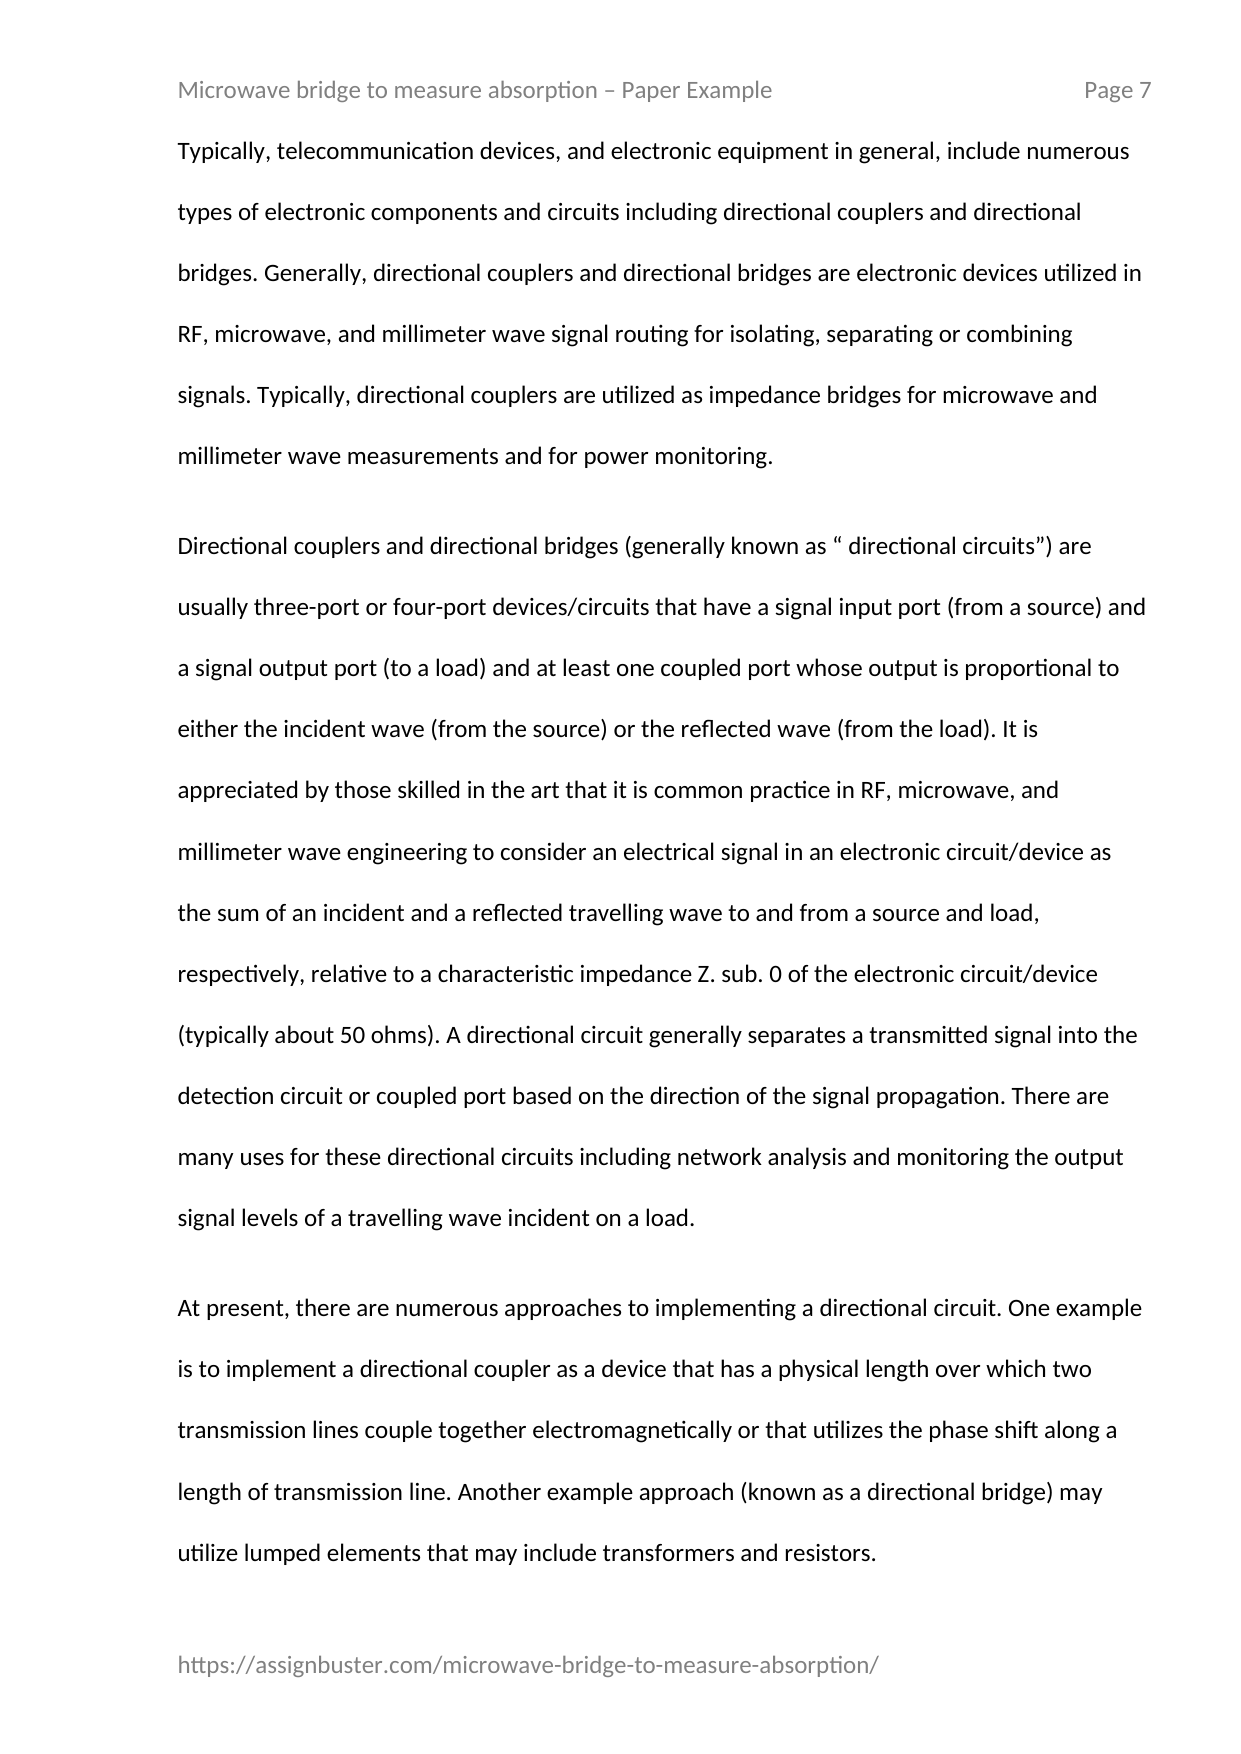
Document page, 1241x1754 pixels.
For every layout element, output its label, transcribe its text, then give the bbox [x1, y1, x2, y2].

text At present, there are numerous approaches to implementing a directional circuit. One example is to implement a directional coupler as a device that has a physical length over which two transmission lines couple together electromagnetically or that utilizes the phase shift along a length of transmission line. Another example approach (known as a directional bridge) may utilize lumped elements that may include transformers and resistors. [177, 1292, 1152, 1567]
text Typically, telecommunication devices, and electronic equipment in general, include numerous types of electronic components and circuits including directional couplers and directional bridges. Generally, directional couplers and directional bridges are electronic devices utilized in RF, microwave, and millimeter wave signal routing for isolating, separating or combining signals. Typically, directional couplers are utilized as impedance bridges for microwave and millimeter wave measurements and for power monitoring. [177, 135, 1152, 471]
text Directional couplers and directional bridges (generally known as “ directional circuits”) are usually three-port or four-port devices/circuits that have a signal input port (from a source) and a signal output port (to a load) and at least one coupled port whose output is proportional to either the incident wave (from the source) or the reflected wave (from the load). It is appreciated by those skilled in the art that it is common practice in RF, microwave, and millimeter wave engineering to consider an electrical signal in an electronic circuit/device as the sum of an incident and a reflected travelling wave to and from a source and load, respectively, relative to a characteristic impedance Z. sub. 0 of the electronic circuit/device (typically about 50 ohms). A directional circuit generally separates a transmitted signal into the detection circuit or coupled port based on the direction of the signal propagation. There are many uses for these directional circuits including network analysis and monitoring the output signal levels of a travelling wave incident on a load. [177, 531, 1152, 1232]
